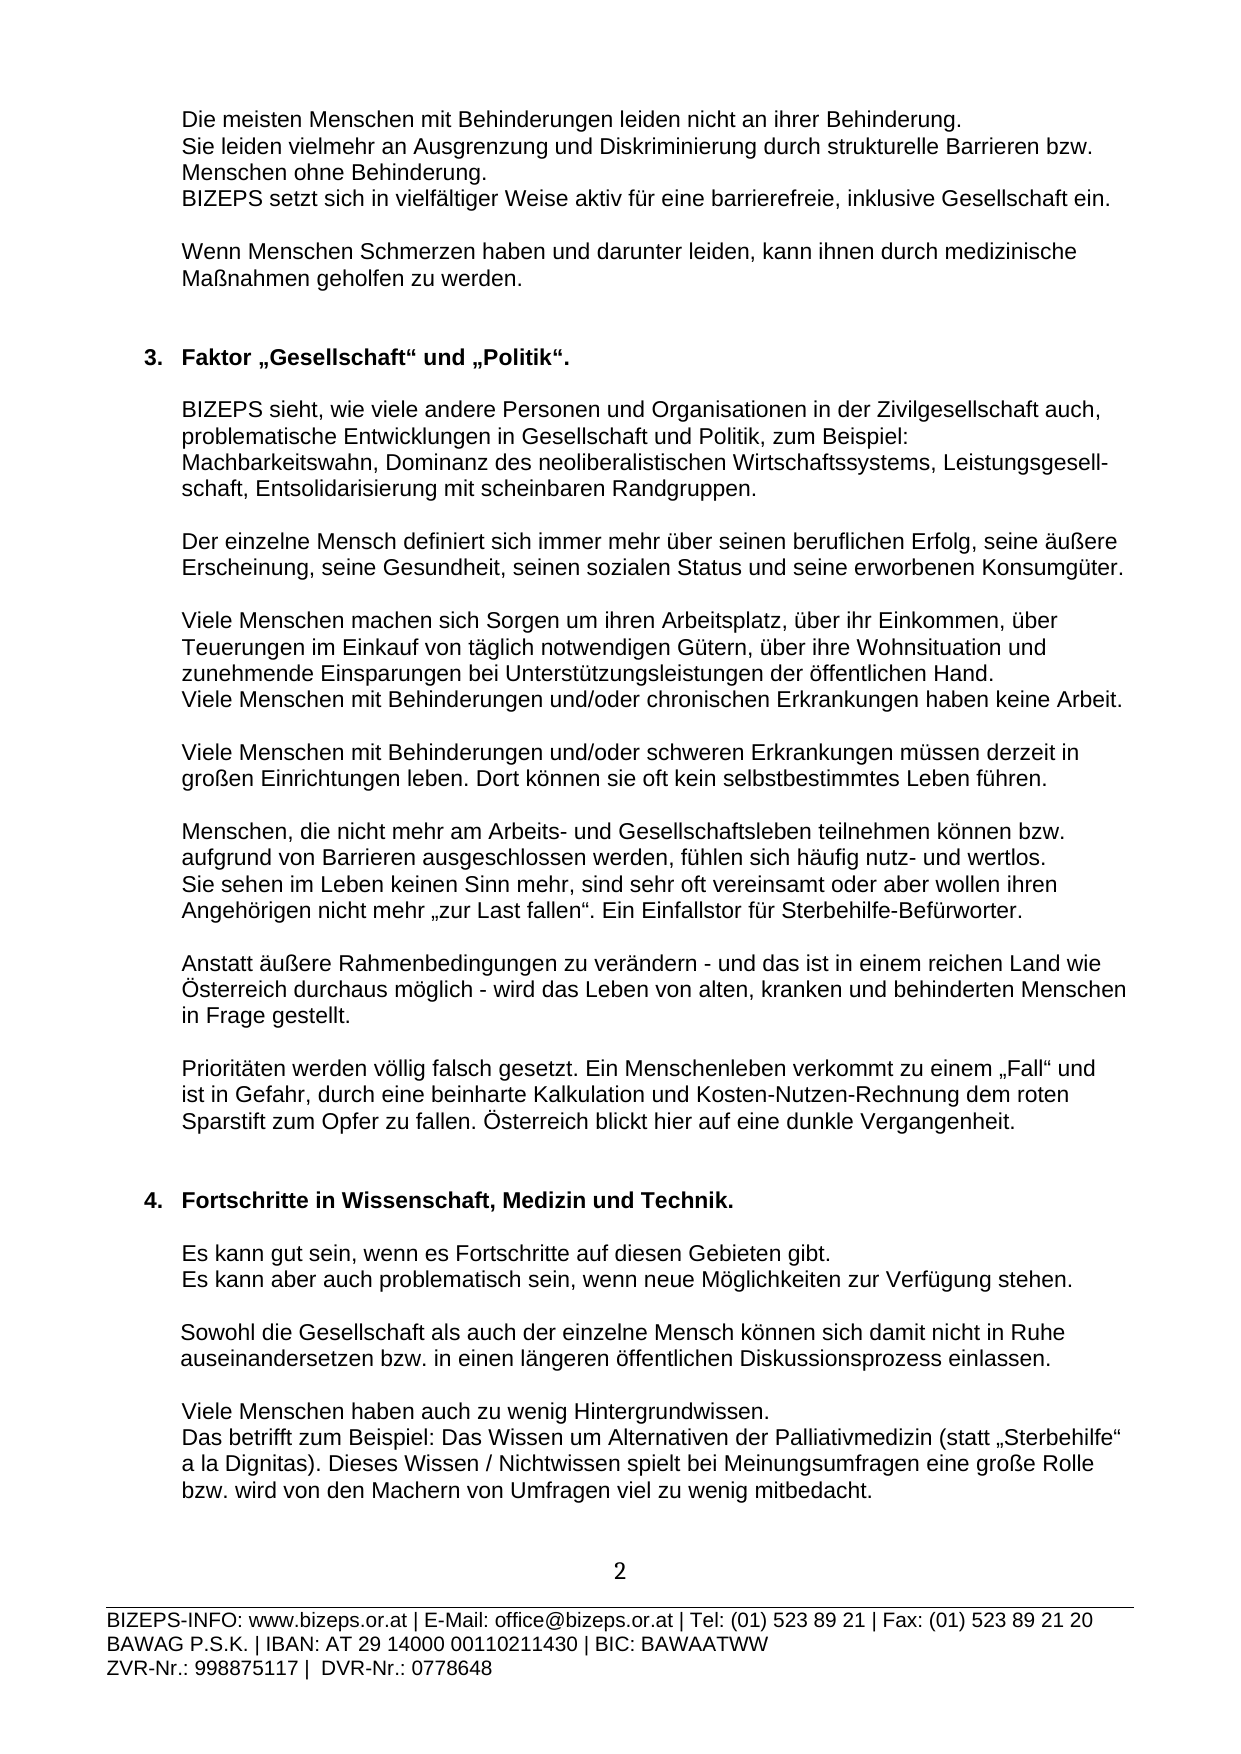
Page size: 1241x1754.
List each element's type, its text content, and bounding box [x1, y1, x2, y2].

list Anstatt äußere Rahmenbedingungen zu verändern - und das ist in einem reichen Land wie Österreich durchaus möglich - wird das Leben von alten, kranken und behinderten Menschen in Frage gestellt. [181, 950, 1134, 1029]
list Die meisten Menschen mit Behinderungen leiden nicht an ihrer Behinderung. [181, 106, 1134, 133]
list Viele Menschen machen sich Sorgen um ihren Arbeitsplatz, über ihr Einkommen, über Teuerungen im Einkauf von täglich notwendigen Gütern, über ihre Wohnsituation und zunehmende Einsparungen bei Unterstützungsleistungen der öffentlichen Hand. [181, 607, 1134, 686]
list Viele Menschen haben auch zu wenig Hintergrundwissen. [181, 1398, 1134, 1424]
list Es kann gut sein, wenn es Fortschritte auf diesen Gebieten gibt. [181, 1239, 1134, 1266]
list Faktor „Gesellschaft“ und „Politik“. [144, 343, 1134, 370]
text Sowohl die Gesellschaft als auch der einzelne Mensch können sich damit nicht in Ruhe auseinandersetzen bzw. in einen längeren öffentlichen Diskussionsprozess einlassen. [180, 1319, 1134, 1371]
list Machbarkeitswahn, Dominanz des neoliberalistischen Wirtschaftssystems, Leistungsgesell-schaft, Entsolidarisierung mit scheinbaren Randgruppen. [181, 449, 1134, 502]
list Viele Menschen mit Behinderungen und/oder chronischen Erkrankungen haben keine Arbeit. [181, 686, 1134, 712]
list Der einzelne Mensch definiert sich immer mehr über seinen beruflichen Erfolg, seine äußere Erscheinung, seine Gesundheit, seinen sozialen Status und seine erworbenen Konsumgüter. [181, 528, 1134, 581]
list Sie sehen im Leben keinen Sinn mehr, sind sehr oft vereinsamt oder aber wollen ihren Angehörigen nicht mehr „zur Last fallen“. Ein Einfallstor für Sterbehilfe-Befürworter. [181, 871, 1134, 923]
list Das betrifft zum Beispiel: Das Wissen um Alternativen der Palliativmedizin (statt „Sterbehilfe“ a la Dignitas). Dieses Wissen / Nichtwissen spielt bei Meinungsumfragen eine große Rolle bzw. wird von den Machern von Umfragen viel zu wenig mitbedacht. [181, 1424, 1134, 1503]
list BIZEPS setzt sich in vielfältiger Weise aktiv für eine barrierefreie, inklusive Gesellschaft ein. [181, 185, 1134, 212]
list Viele Menschen mit Behinderungen und/oder schweren Erkrankungen müssen derzeit in großen Einrichtungen leben. Dort können sie oft kein selbstbestimmtes Leben führen. [181, 739, 1134, 792]
list Prioritäten werden völlig falsch gesetzt. Ein Menschenleben verkommt zu einem „Fall“ und [181, 1055, 1134, 1081]
list Fortschritte in Wissenschaft, Medizin und Technik. [144, 1187, 1134, 1213]
list Wenn Menschen Schmerzen haben und darunter leiden, kann ihnen durch medizinische Maßnahmen geholfen zu werden. [181, 238, 1134, 291]
list Sie leiden vielmehr an Ausgrenzung und Diskriminierung durch strukturelle Barrieren bzw. Menschen ohne Behinderung. [181, 133, 1134, 185]
list BIZEPS sieht, wie viele andere Personen und Organisationen in der Zivilgesellschaft auch, problematische Entwicklungen in Gesellschaft und Politik, zum Beispiel: [181, 396, 1134, 449]
list Es kann aber auch problematisch sein, wenn neue Möglichkeiten zur Verfügung stehen. [181, 1266, 1134, 1292]
list Menschen, die nicht mehr am Arbeits- und Gesellschaftsleben teilnehmen können bzw. aufgrund von Barrieren ausgeschlossen werden, fühlen sich häufig nutz- und wertlos. [181, 818, 1134, 871]
list ist in Gefahr, durch eine beinharte Kalkulation und Kosten-Nutzen-Rechnung dem roten Sparstift zum Opfer zu fallen. Österreich blickt hier auf eine dunkle Vergangenheit. [181, 1081, 1134, 1134]
